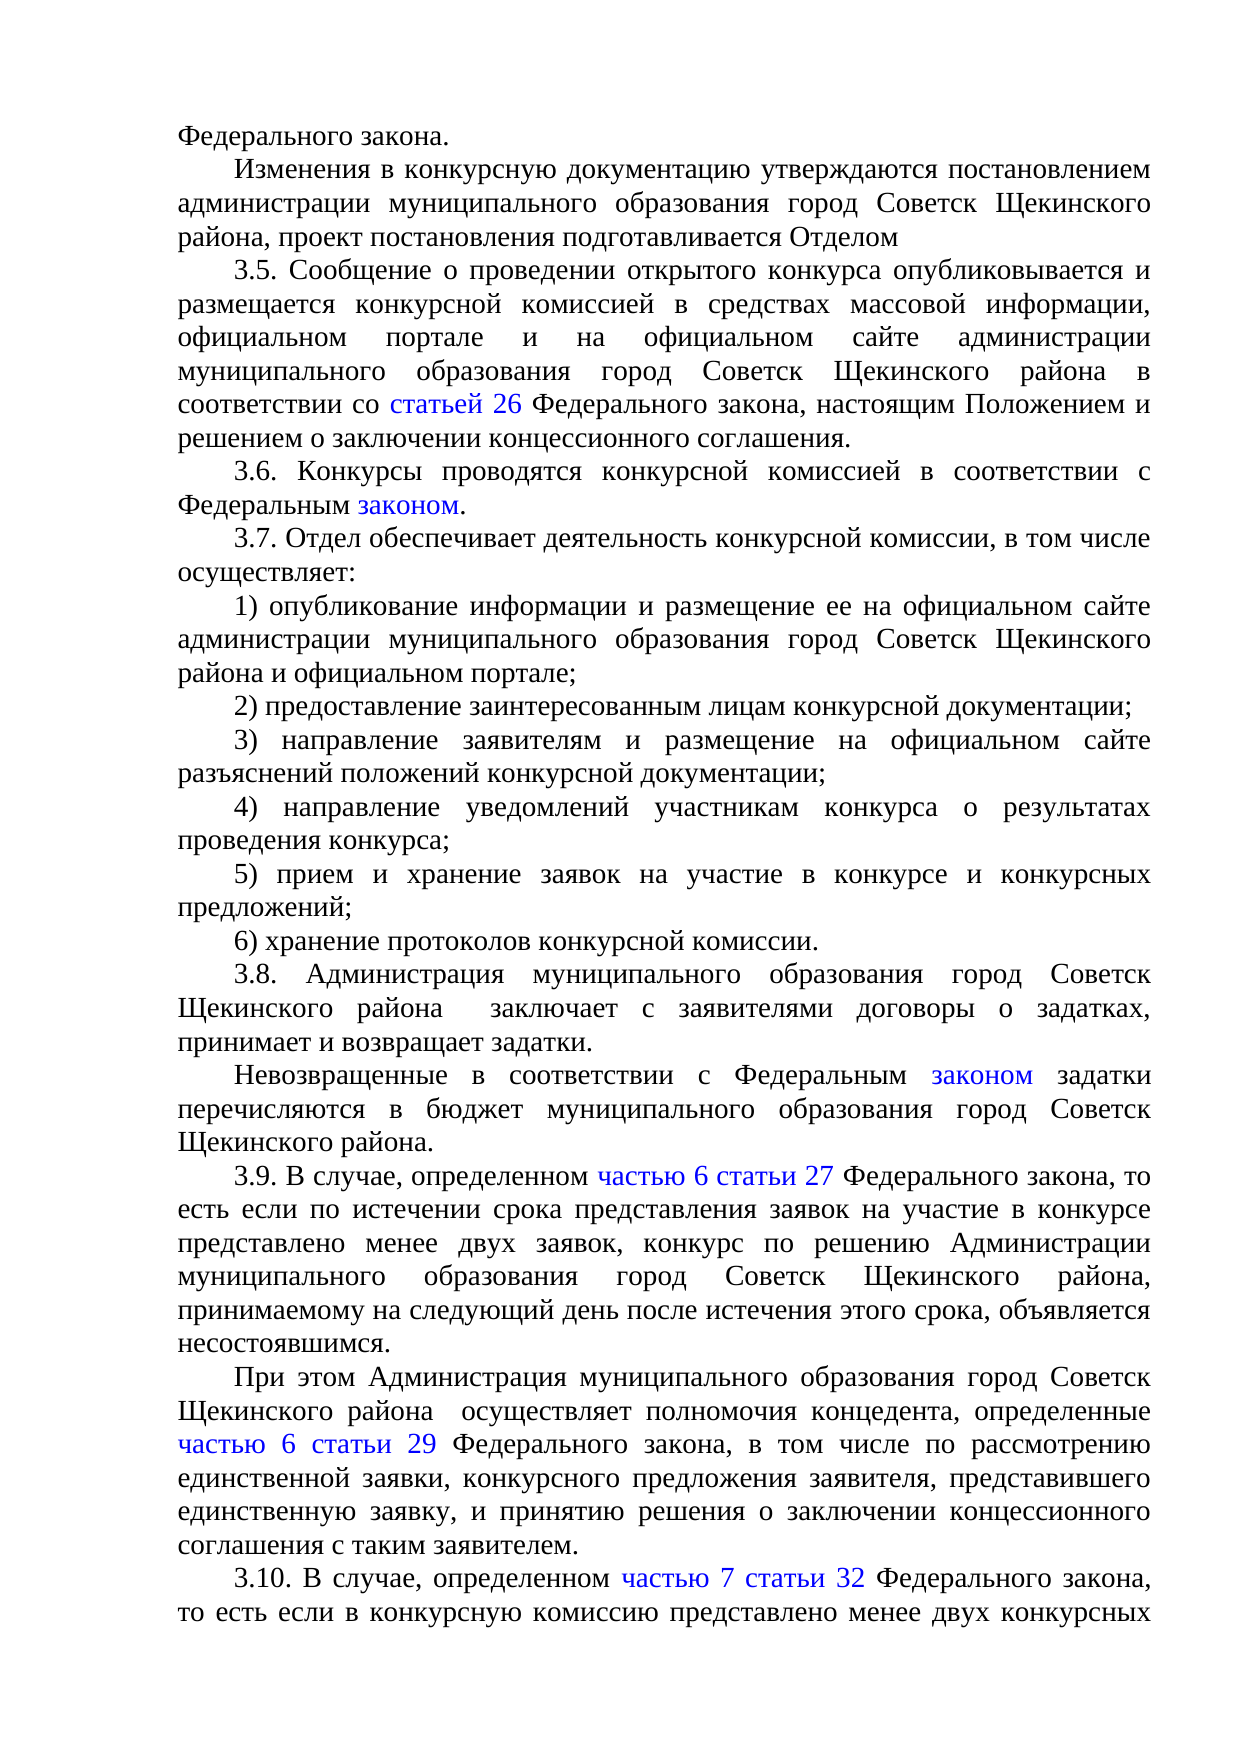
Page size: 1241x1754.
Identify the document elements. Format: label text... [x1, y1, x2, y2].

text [177, 1560, 1152, 1627]
text 3.7. Отдел обеспечивает деятельность конкурсной комиссии, в том числе осуществляет: [177, 521, 1152, 588]
text 2) предоставление заинтересованным лицам конкурсной документации; [177, 688, 1152, 722]
text 3.9. В случае, определенном частью 6 статьи 27 Федерального закона, то есть если по истечении срока представления заявок на участие в конкурсе представлено менее двух заявок, конкурс по решению Администрации муниципального образования город Советск Щекинского района, принимаемому на следующий день после истечения этого срока, объявляется несостоявшимся. [177, 1158, 1152, 1359]
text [177, 118, 1152, 152]
text 6) хранение протоколов конкурсной комиссии. [177, 923, 1152, 957]
text 5) прием и хранение заявок на участие в конкурсе и конкурсных предложений; [177, 856, 1152, 923]
text 3) направление заявителям и размещение на официальном сайте разъяснений положений конкурсной документации; [177, 722, 1152, 789]
text 3.8. Администрация муниципального образования город Советск Щекинского района заключает с заявителями договоры о задатках, принимает и возвращает задатки. [177, 957, 1152, 1057]
text При этом Администрация муниципального образования город Советск Щекинского района осуществляет полномочия концедента, определенные частью 6 статьи 29 Федерального закона, в том числе по рассмотрению единственной заявки, конкурсного предложения заявителя, представившего единственную заявку, и принятию решения о заключении концессионного соглашения с таким заявителем. [177, 1359, 1152, 1560]
text 1) опубликование информации и размещение ее на официальном сайте администрации муниципального образования город Советск Щекинского района и официальном портале; [177, 588, 1152, 688]
text 3.6. Конкурсы проводятся конкурсной комиссией в соответствии с Федеральным законом. [177, 453, 1152, 521]
text 3.5. Сообщение о проведении открытого конкурса опубликовывается и размещается конкурсной комиссией в средствах массовой информации, официальном портале и на официальном сайте администрации муниципального образования город Советск Щекинского района в соответствии со статьей 26 Федерального закона, настоящим Положением и решением о заключении концессионного соглашения. [177, 252, 1152, 453]
text 4) направление уведомлений участникам конкурса о результатах проведения конкурса; [177, 789, 1152, 856]
text Невозвращенные в соответствии с Федеральным законом задатки перечисляются в бюджет муниципального образования город Советск Щекинского района. [177, 1057, 1152, 1158]
text Изменения в конкурсную документацию утверждаются постановлением администрации муниципального образования город Советск Щекинского района, проект постановления подготавливается Отделом [177, 152, 1152, 252]
